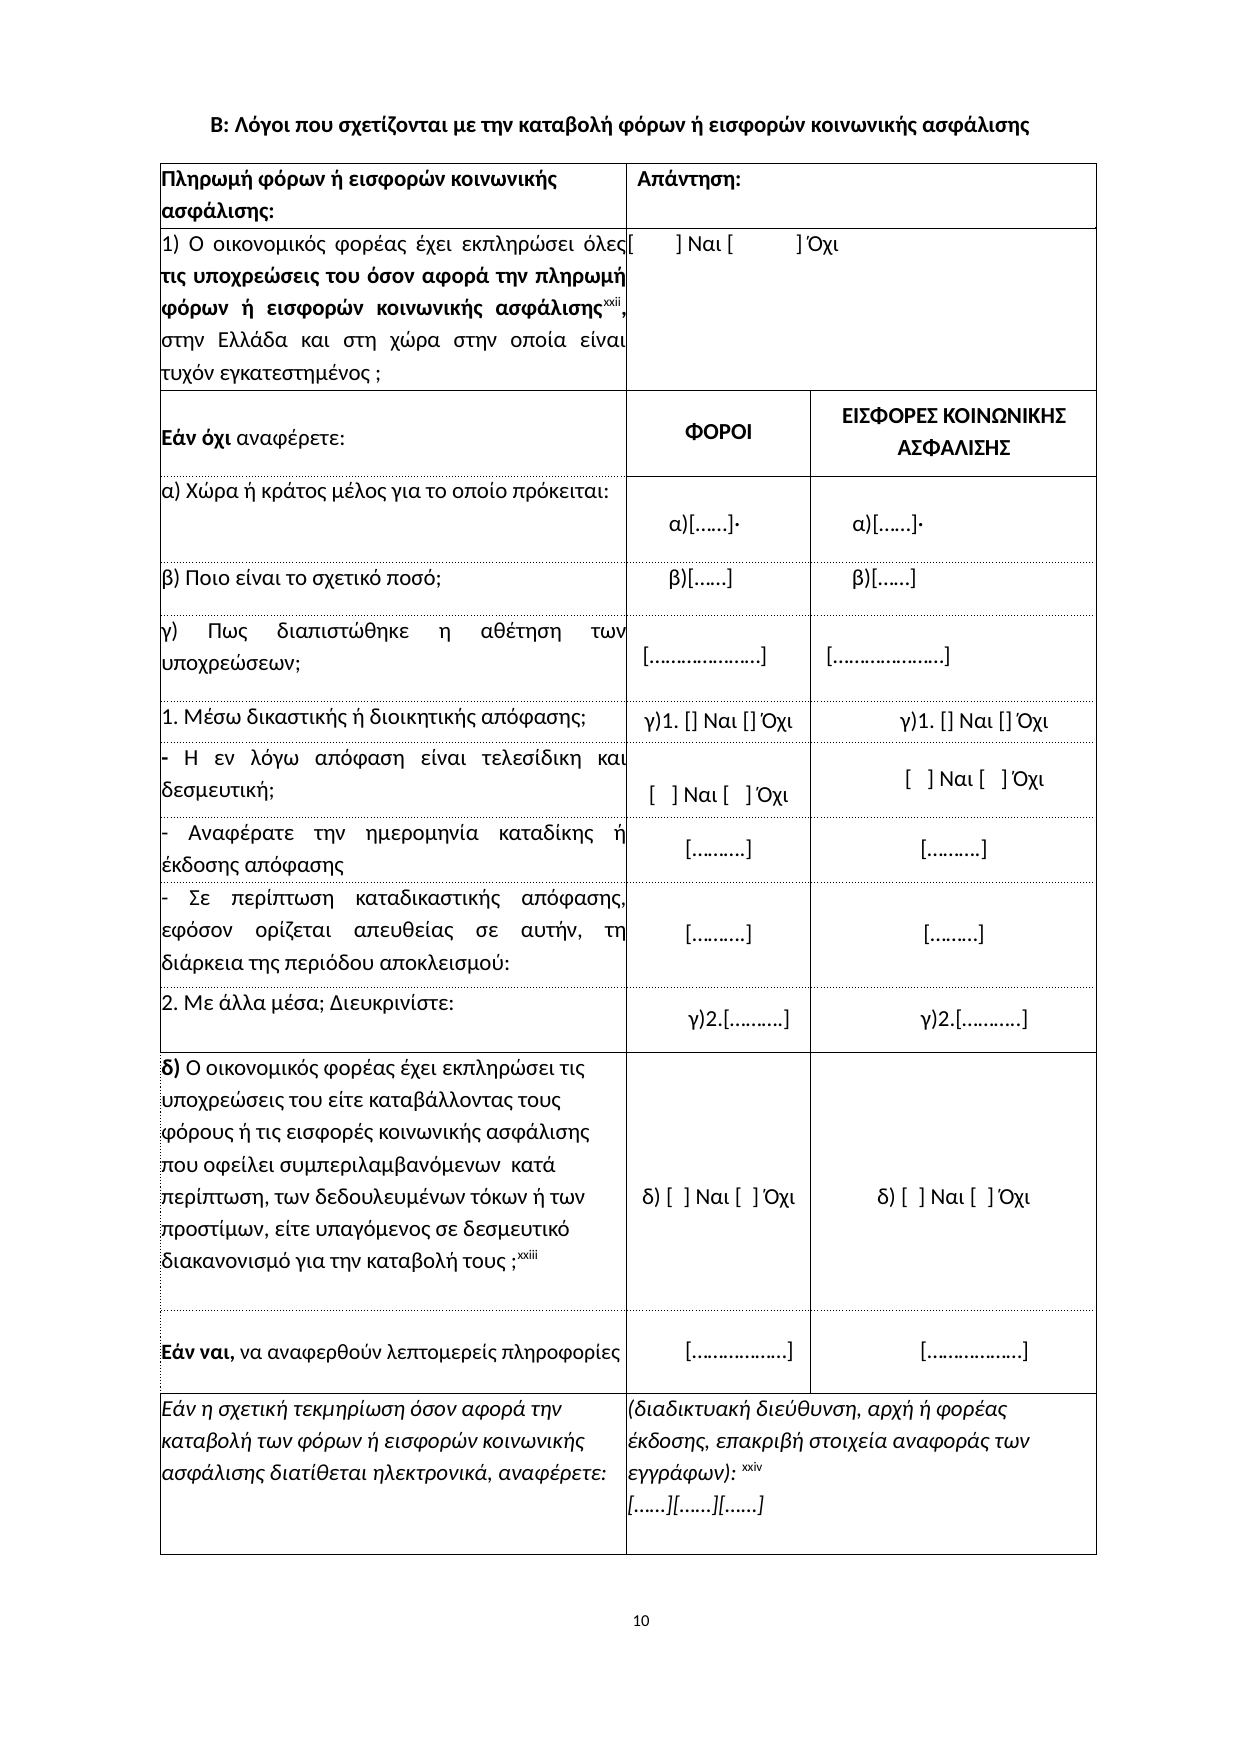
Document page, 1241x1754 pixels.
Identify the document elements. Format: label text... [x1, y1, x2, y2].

table_cell δ) Ο οικονομικός φορέας έχει εκπληρώσει τις υποχρεώσεις του είτε καταβάλλοντας τους φόρους ή τις εισφορές κοινωνικής ασφάλισης που οφείλει συμπεριλαμβανόμενων κατά περίπτωση, των δεδουλευμένων τόκων ή των προστίμων, είτε υπαγόμενος σε δεσμευτικό διακανονισμό για την καταβολή τους ; [161, 1053, 626, 1310]
table_cell Εάν όχι αναφέρετε: [161, 391, 626, 476]
table_cell γ)2.[……….] [627, 987, 810, 1052]
table_cell Εάν ναι, να αναφερθούν λεπτομερείς πληροφορίες [161, 1310, 626, 1393]
table_cell [………………] [627, 1310, 810, 1393]
table_cell [………] [811, 882, 1096, 987]
table_cell β) Ποιο είναι το σχετικό ποσό; [161, 562, 626, 615]
table_cell β)[……] [627, 562, 810, 615]
table_cell [……….] [627, 817, 810, 882]
text Β: Λόγοι που σχετίζονται με την καταβολή φόρων ή εισφορών κοινωνικής ασφάλισης [159, 110, 1081, 138]
table_cell α) Χώρα ή κράτος μέλος για το οποίο πρόκειται: [161, 476, 626, 562]
table_cell α)[……]· [811, 477, 1096, 562]
table_cell [ ] Ναι [ ] Όχι [811, 742, 1096, 817]
table_cell [ ] Ναι [ ] Όχι [627, 742, 810, 817]
table_header Απάντηση: [627, 164, 1096, 228]
table_cell [………………] [811, 1310, 1096, 1393]
table_cell 1) Ο οικονομικός φορέας έχει εκπληρώσει όλες τις υποχρεώσεις του όσον αφορά την πληρωμή φόρων ή εισφορών κοινωνικής ασφάλισης, στην Ελλάδα και στη χώρα στην οποία είναι τυχόν εγκατεστημένος ; [161, 229, 626, 390]
table_cell γ)1. [] Ναι [] Όχι [627, 701, 810, 742]
table_cell ΦΟΡΟΙ [627, 391, 810, 476]
table_cell (διαδικτυακή διεύθυνση, αρχή ή φορέας έκδοσης, επακριβή στοιχεία αναφοράς των εγγράφων): [……][……][……] [627, 1394, 1096, 1554]
table_cell ΕΙΣΦΟΡΕΣ ΚΟΙΝΩΝΙΚΗΣ ΑΣΦΑΛΙΣΗΣ [811, 391, 1096, 476]
table_cell […………………] [627, 615, 810, 701]
table_cell δ) [ ] Ναι [ ] Όχι [627, 1053, 810, 1310]
table_cell - Η εν λόγω απόφαση είναι τελεσίδικη και δεσμευτική; [161, 742, 626, 817]
table_header Πληρωμή φόρων ή εισφορών κοινωνικής ασφάλισης: [161, 164, 626, 228]
table_cell [……….] [627, 882, 810, 987]
table_cell δ) [ ] Ναι [ ] Όχι [811, 1053, 1096, 1310]
table_cell - Σε περίπτωση καταδικαστικής απόφασης, εφόσον ορίζεται απευθείας σε αυτήν, τη διάρκεια της περιόδου αποκλεισμού: [161, 882, 626, 987]
table_cell γ)2.[………..] [811, 987, 1096, 1052]
table_cell α)[……]· [627, 477, 810, 562]
table_cell [ ] Ναι [ ] Όχι [627, 229, 1096, 390]
table_cell - Αναφέρατε την ημερομηνία καταδίκης ή έκδοσης απόφασης [161, 817, 626, 882]
table_cell 2. Με άλλα μέσα; Διευκρινίστε: [161, 987, 626, 1052]
table_cell γ) Πως διαπιστώθηκε η αθέτηση των υποχρεώσεων; [161, 615, 626, 701]
table_cell 1. Μέσω δικαστικής ή διοικητικής απόφασης; [161, 701, 626, 742]
table_cell [……….] [811, 817, 1096, 882]
table_cell […………………] [811, 615, 1096, 701]
table_cell β)[……] [811, 562, 1096, 615]
table_cell γ)1. [] Ναι [] Όχι [811, 701, 1096, 742]
table_cell Εάν η σχετική τεκμηρίωση όσον αφορά την καταβολή των φόρων ή εισφορών κοινωνικής ασφάλισης διατίθεται ηλεκτρονικά, αναφέρετε: [161, 1394, 626, 1554]
